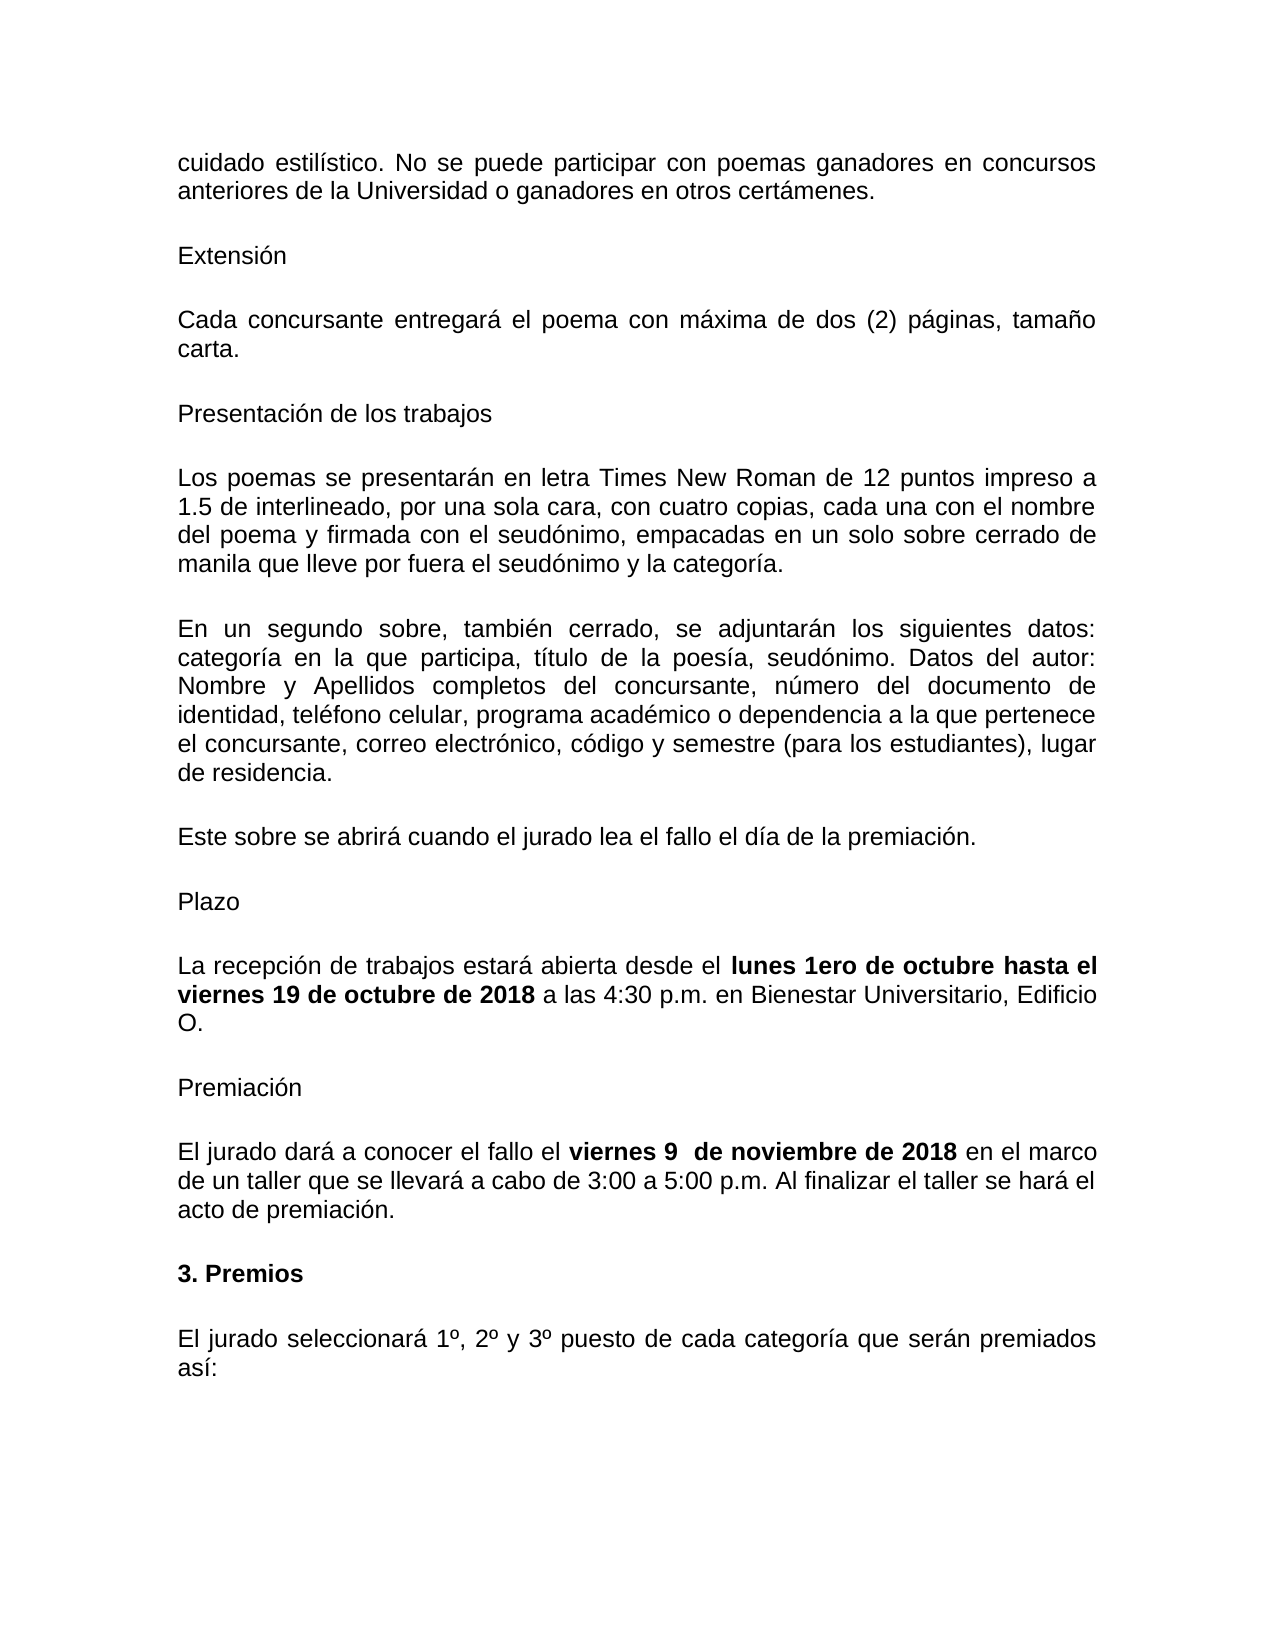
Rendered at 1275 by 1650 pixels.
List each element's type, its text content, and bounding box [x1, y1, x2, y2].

text Este sobre se abrirá cuando el jurado lea el fallo el día de la premiación. [177, 822, 1098, 851]
text En un segundo sobre, también cerrado, se adjuntarán los siguientes datos: categoría en la que participa, título de la poesía, seudónimo. Datos del autor: Nombre y Apellidos completos del concursante, número del documento de identidad, teléfono celular, programa académico o dependencia a la que pertenece el concursante, correo electrónico, código y semestre (para los estudiantes), lugar de residencia. [177, 614, 1098, 786]
text La recepción de trabajos estará abierta desde el lunes 1ero de octubre hasta el viernes 19 de octubre de 2018 a las 4:30 p.m. en Bienestar Universitario, Edificio O. [177, 951, 1098, 1037]
text Los poemas se presentarán en letra Times New Roman de 12 puntos impreso a 1.5 de interlineado, por una sola cara, con cuatro copias, cada una con el nombre del poema y firmada con el seudónimo, empacadas en un solo sobre cerrado de manila que lleve por fuera el seudónimo y la categoría. [177, 463, 1098, 578]
text Premiación [177, 1073, 1098, 1102]
text El jurado dará a conocer el fallo el viernes 9 de noviembre de 2018 en el marco de un taller que se llevará a cabo de 3:00 a 5:00 p.m. Al finalizar el taller se hará el acto de premiación. [177, 1137, 1098, 1224]
text Extensión [177, 241, 1098, 269]
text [177, 148, 1098, 205]
text El jurado seleccionará 1º, 2º y 3º puesto de cada categoría que serán premiados así: [177, 1324, 1098, 1381]
text Cada concursante entregará el poema con máxima de dos (2) páginas, tamaño carta. [177, 305, 1098, 363]
text 3. Premios [177, 1259, 1098, 1288]
text Plazo [177, 886, 1098, 915]
text Presentación de los trabajos [177, 398, 1098, 427]
